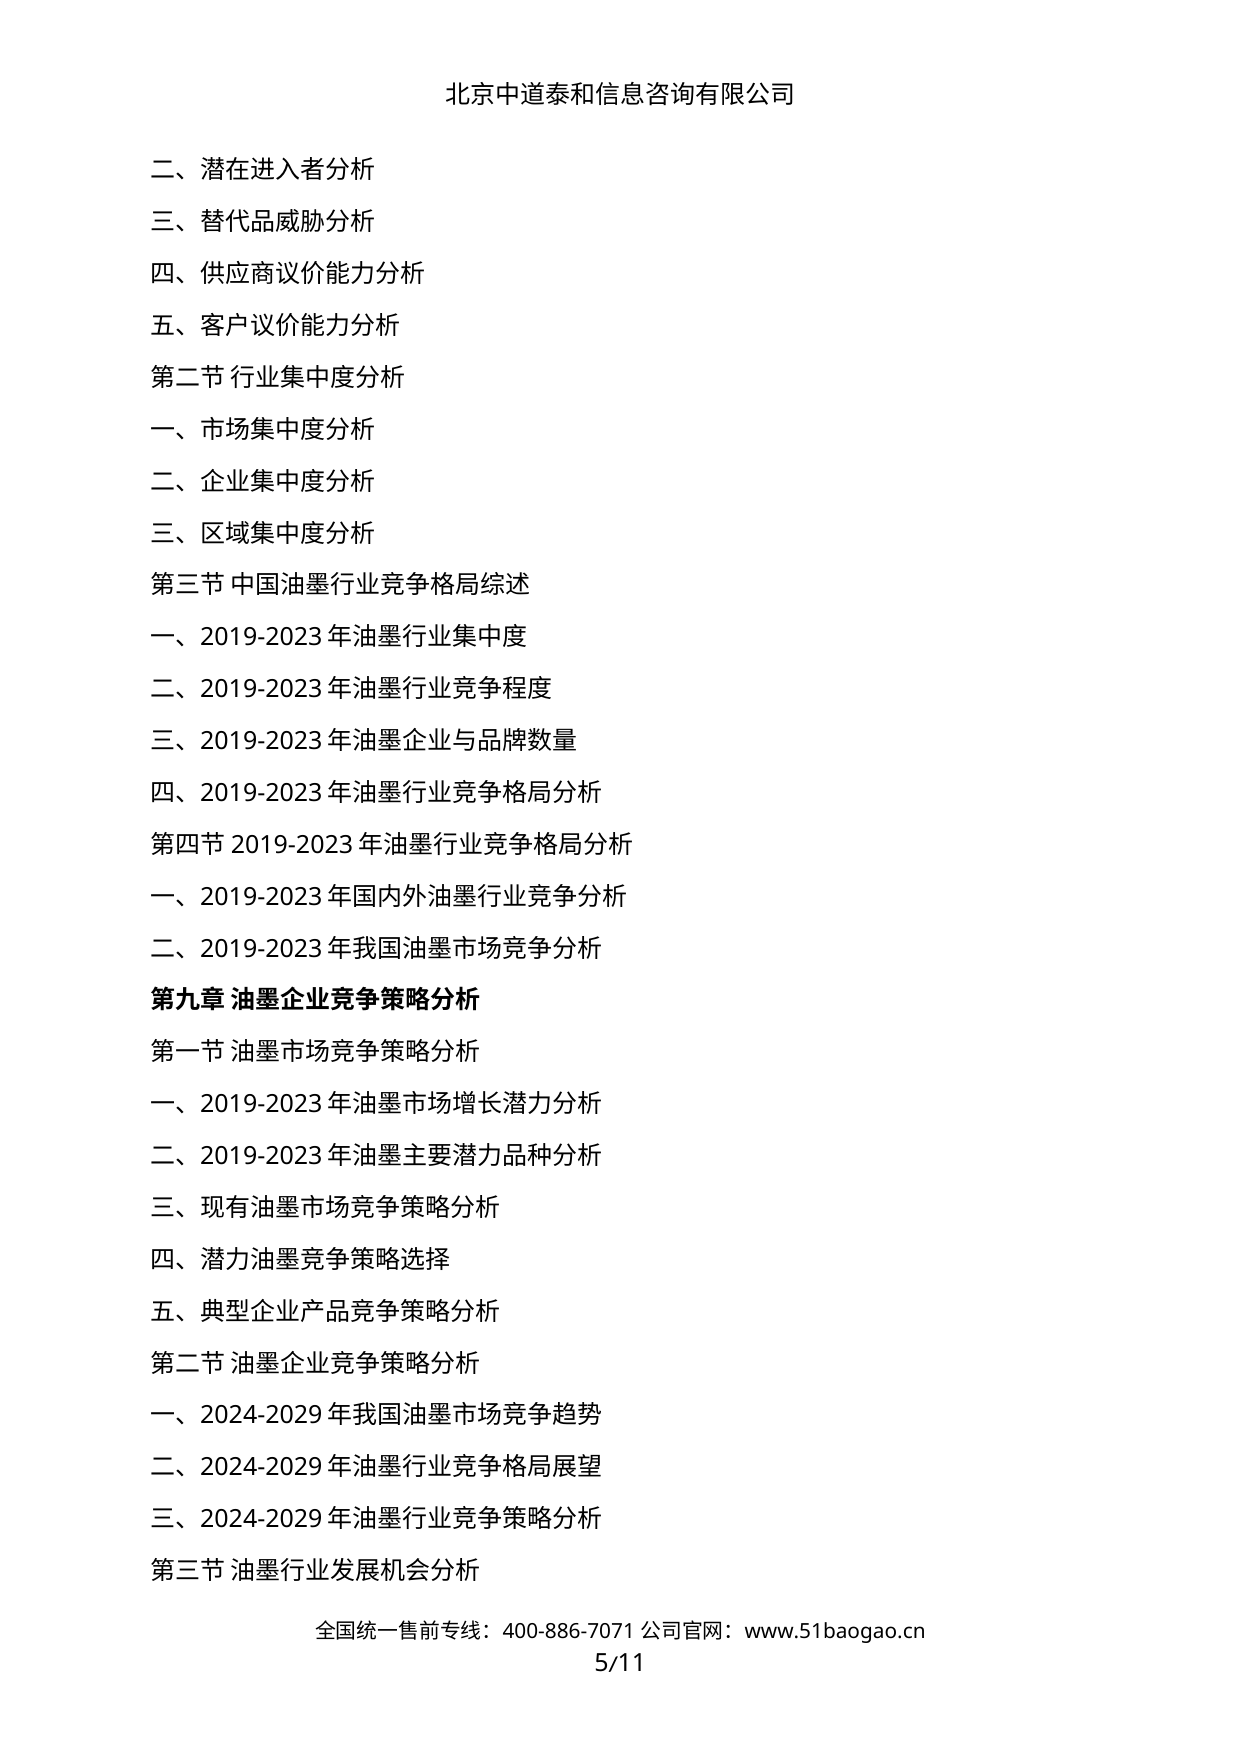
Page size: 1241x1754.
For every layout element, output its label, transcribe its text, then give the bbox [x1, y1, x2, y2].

text 第二节 行业集中度分析 [150, 357, 1090, 394]
text 一、市场集中度分析 [150, 409, 1090, 446]
text 二、2024-2029年油墨行业竞争格局展望 [150, 1447, 1090, 1483]
text 二、潜在进入者分析 [150, 150, 1090, 186]
text 二、2019-2023年油墨主要潜力品种分析 [150, 1136, 1090, 1172]
text 一、2019-2023年国内外油墨行业竞争分析 [150, 876, 1090, 912]
text 五、客户议价能力分析 [150, 306, 1090, 342]
text 三、区域集中度分析 [150, 513, 1090, 549]
text 三、2019-2023年油墨企业与品牌数量 [150, 721, 1090, 757]
text 三、2024-2029年油墨行业竞争策略分析 [150, 1499, 1090, 1535]
text 四、2019-2023年油墨行业竞争格局分析 [150, 772, 1090, 809]
text 二、2019-2023年油墨行业竞争程度 [150, 669, 1090, 705]
text 三、现有油墨市场竞争策略分析 [150, 1187, 1090, 1224]
text 第二节 油墨企业竞争策略分析 [150, 1343, 1090, 1379]
text 二、企业集中度分析 [150, 461, 1090, 497]
text 第三节 中国油墨行业竞争格局综述 [150, 565, 1090, 601]
text 一、2019-2023年油墨市场增长潜力分析 [150, 1084, 1090, 1120]
text 第一节 油墨市场竞争策略分析 [150, 1032, 1090, 1068]
text 五、典型企业产品竞争策略分析 [150, 1291, 1090, 1327]
text 二、2019-2023年我国油墨市场竞争分析 [150, 928, 1090, 964]
text 四、供应商议价能力分析 [150, 254, 1090, 290]
text 第四节 2019-2023年油墨行业竞争格局分析 [150, 824, 1090, 861]
text 一、2024-2029年我国油墨市场竞争趋势 [150, 1395, 1090, 1431]
text 一、2019-2023年油墨行业集中度 [150, 617, 1090, 653]
text 三、替代品威胁分析 [150, 202, 1090, 238]
text 四、潜力油墨竞争策略选择 [150, 1239, 1090, 1276]
text 第九章 油墨企业竞争策略分析 [150, 980, 1090, 1016]
text 第三节 油墨行业发展机会分析 [150, 1551, 1090, 1587]
